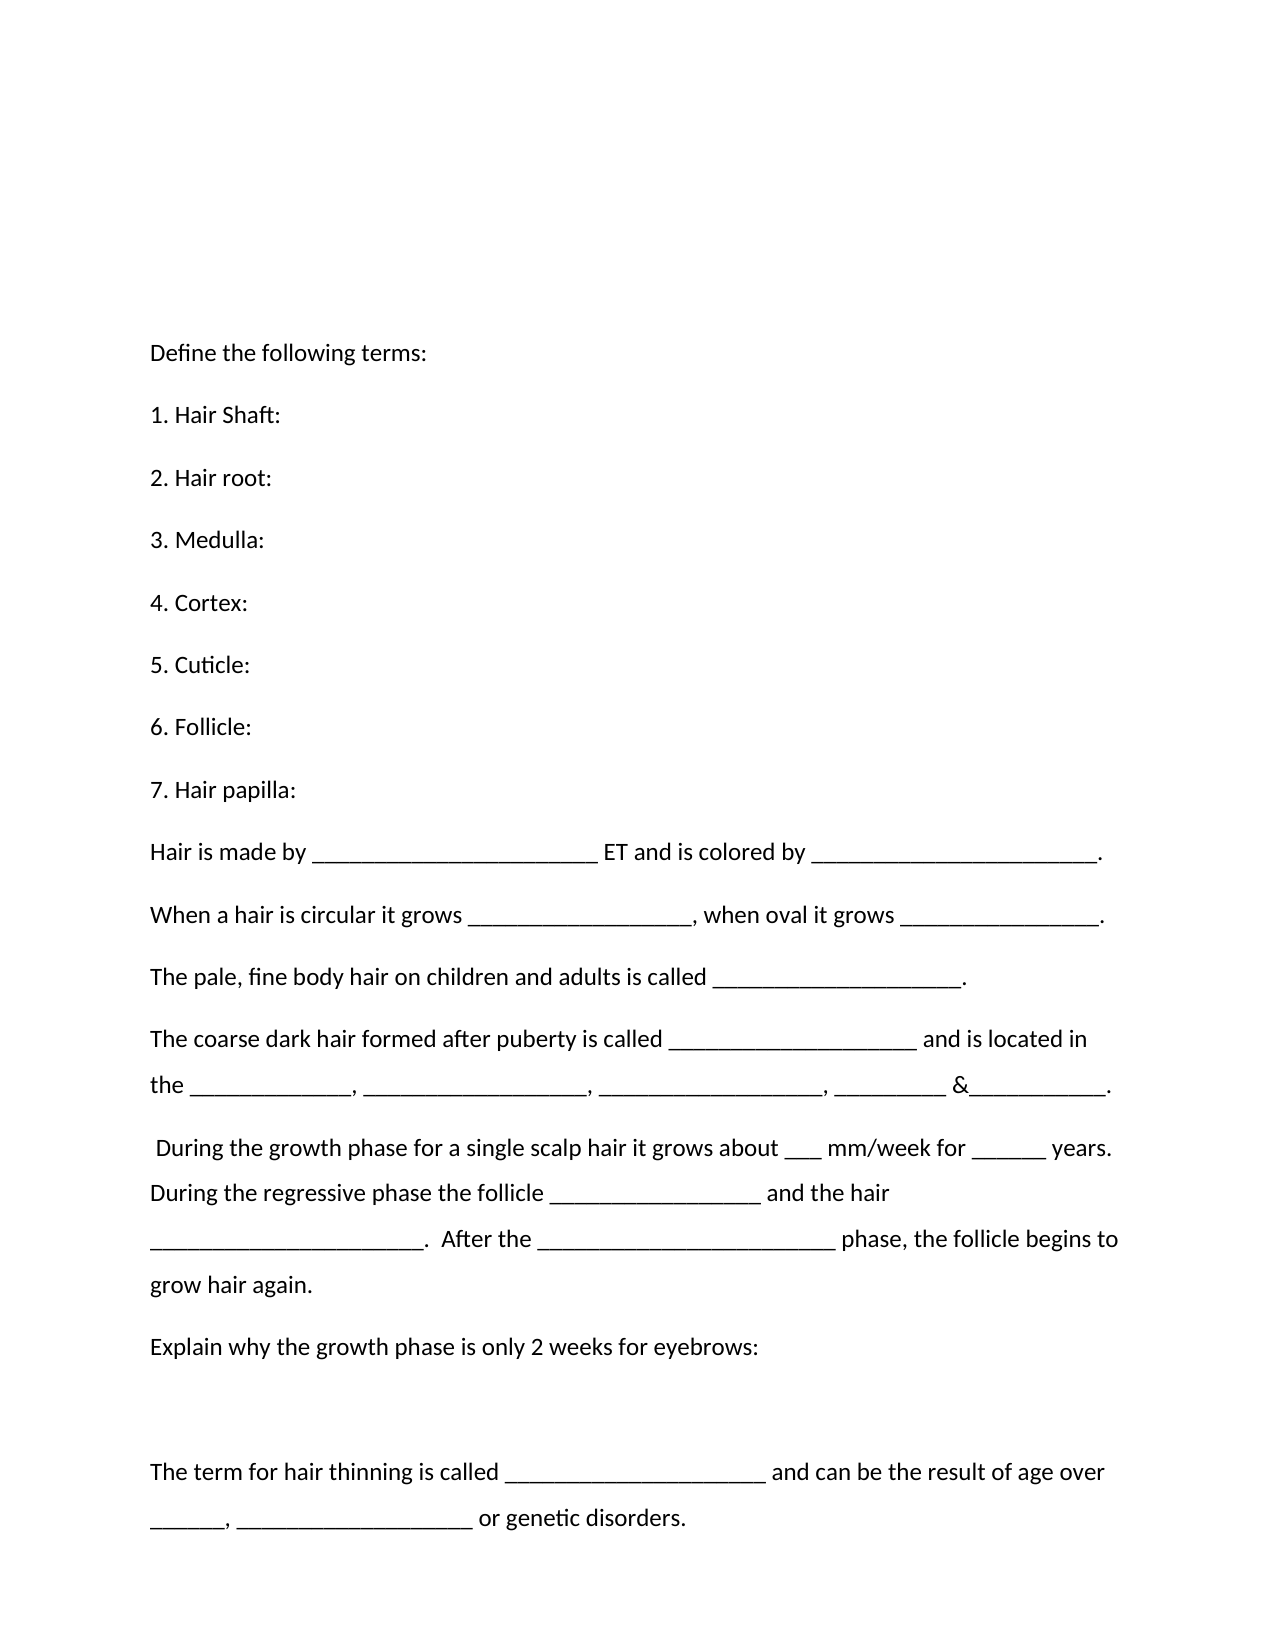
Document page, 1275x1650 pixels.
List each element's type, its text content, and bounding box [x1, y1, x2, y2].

text The term for hair thinning is called _____________________ and can be the result of age over ______, ___________________ or genetic disorders. [150, 1456, 1125, 1532]
text 7. Hair papilla: [150, 774, 1125, 804]
text The pale, fine body hair on children and adults is called ____________________. [150, 961, 1125, 992]
text Define the following terms: [150, 337, 1125, 368]
text 3. Medulla: [150, 524, 1125, 555]
text 2. Hair root: [150, 462, 1125, 492]
text 1. Hair Shaft: [150, 399, 1125, 430]
text 4. Cortex: [150, 587, 1125, 617]
text 6. Follicle: [150, 712, 1125, 742]
text When a hair is circular it grows __________________, when oval it grows ________________. [150, 899, 1125, 929]
text 5. Cuticle: [150, 649, 1125, 680]
text Hair is made by _______________________ ET and is colored by _______________________. [150, 836, 1125, 867]
text The coarse dark hair formed after puberty is called ____________________ and is located in the _____________, __________________, __________________, _________ &___________. [150, 1023, 1125, 1100]
text During the growth phase for a single scalp hair it grows about ___ mm/week for ______ years. During the regressive phase the follicle _________________ and the hair ______________________. After the ________________________ phase, the follicle begins to grow hair again. [150, 1132, 1125, 1299]
text Explain why the growth phase is only 2 weeks for eyebrows: [150, 1331, 1125, 1362]
